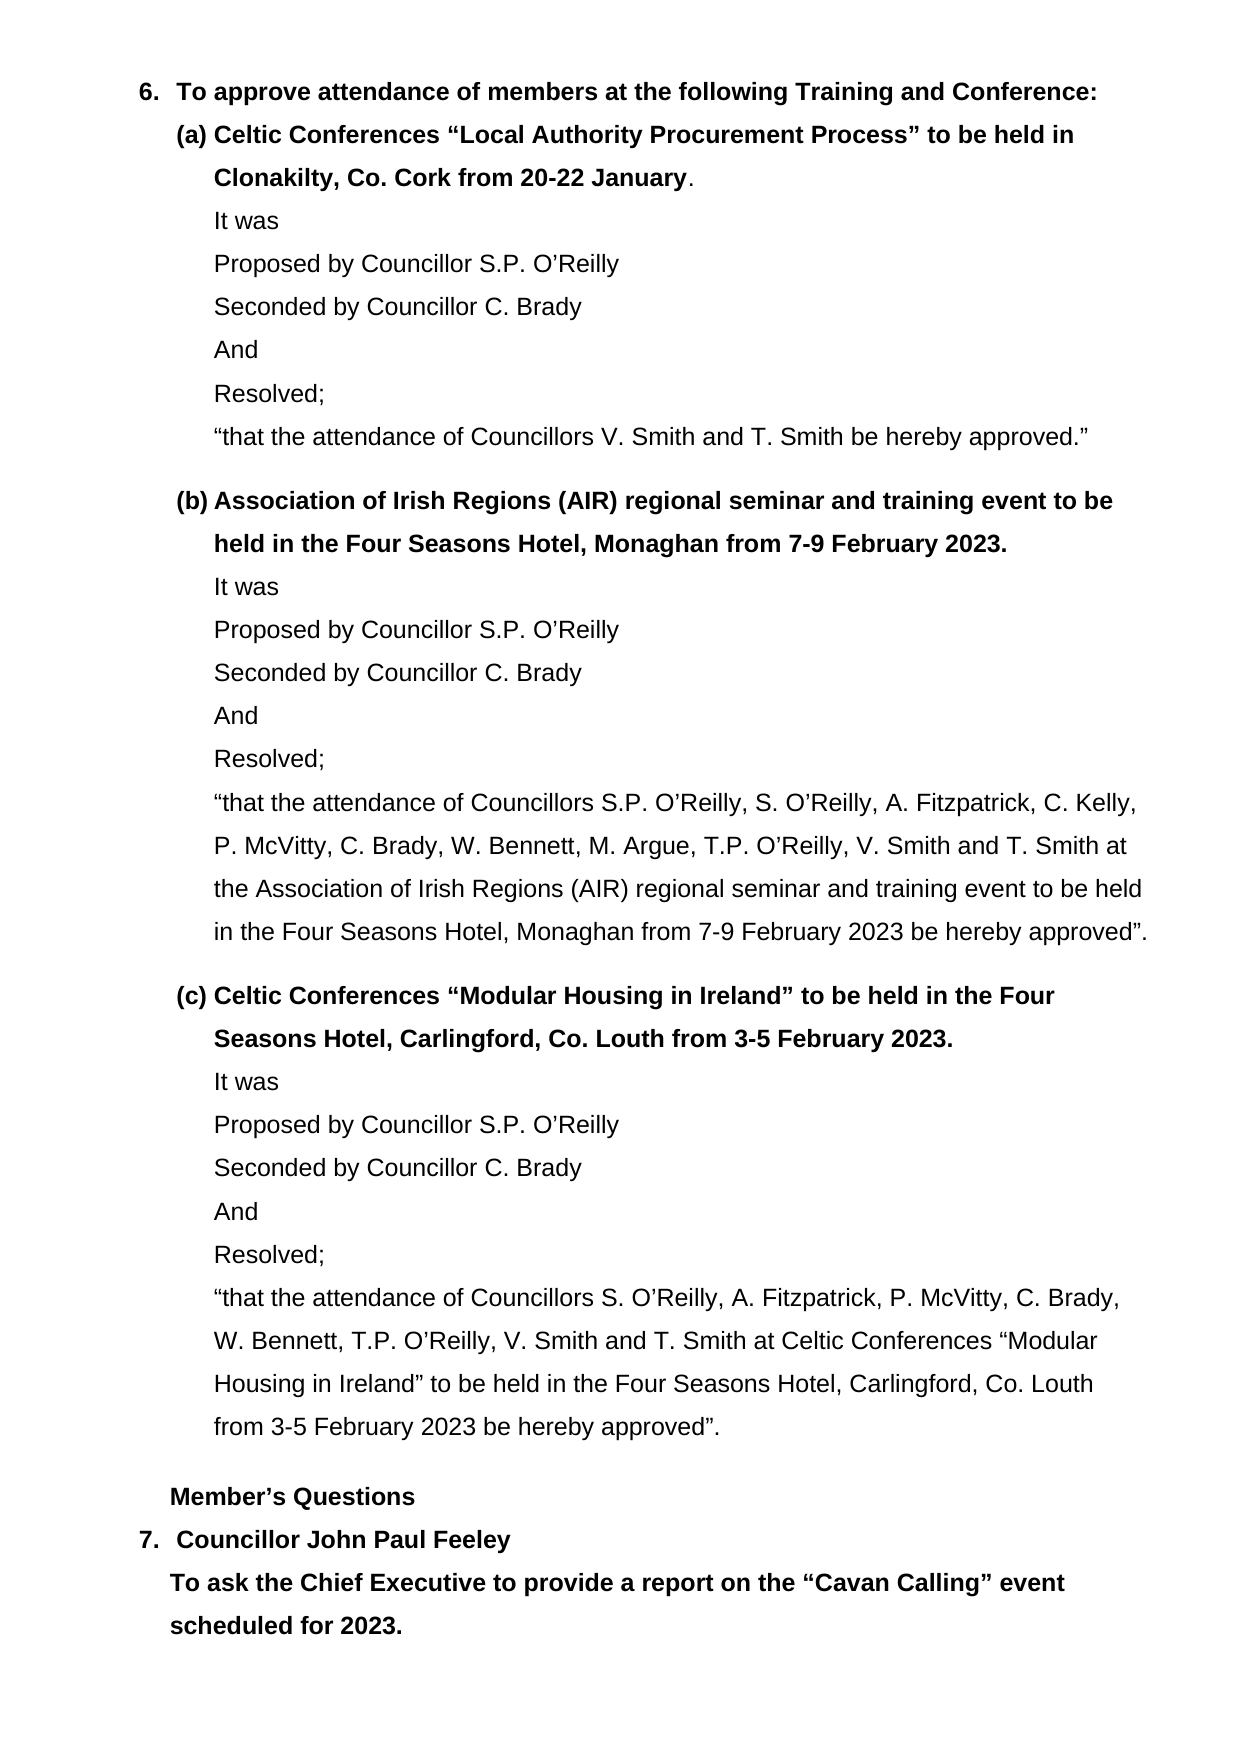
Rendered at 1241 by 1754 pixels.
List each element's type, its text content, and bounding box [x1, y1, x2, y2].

text And [214, 336, 1152, 364]
text It was [214, 206, 1152, 235]
list Association of Irish Regions (AIR) regional seminar and training event to be held in the Four Seasons Hotel, Monaghan from 7-9 February 2023. [176, 486, 1152, 558]
text “that the attendance of Councillors S. O’Reilly, A. Fitzpatrick, P. McVitty, C. Brady, W. Bennett, T.P. O’Reilly, V. Smith and T. Smith at Celtic Conferences “Modular Housing in Ireland” to be held in the Four Seasons Hotel, Carlingford, Co. Louth from 3-5 February 2023 be hereby approved”. [214, 1283, 1152, 1441]
text It was [176, 572, 1152, 601]
text Proposed by Councillor S.P. O’Reilly [214, 1110, 1152, 1139]
text “that the attendance of Councillors V. Smith and T. Smith be hereby approved.” [214, 422, 1152, 451]
text Resolved; [214, 379, 1152, 407]
text And [214, 1197, 1152, 1225]
list Celtic Conferences “Local Authority Procurement Process” to be held in Clonakilty, Co. Cork from 20-22 January. [176, 120, 1152, 192]
text “that the attendance of Councillors S.P. O’Reilly, S. O’Reilly, A. Fitzpatrick, C. Kelly, P. McVitty, C. Brady, W. Bennett, M. Argue, T.P. O’Reilly, V. Smith and T. Smith at the Association of Irish Regions (AIR) regional seminar and training event to be held in the Four Seasons Hotel, Monaghan from 7-9 February 2023 be hereby approved”. [214, 788, 1152, 946]
text Resolved; [214, 1240, 1152, 1268]
text And [214, 701, 1152, 730]
text Seconded by Councillor C. Brady [214, 292, 1152, 321]
text Resolved; [214, 744, 1152, 773]
text To ask the Chief Executive to provide a report on the “Cavan Calling” event scheduled for 2023. [169, 1568, 1152, 1640]
text Proposed by Councillor S.P. O’Reilly [214, 615, 1152, 644]
text Seconded by Councillor C. Brady [214, 658, 1152, 687]
list To approve attendance of members at the following Training and Conference: [139, 77, 1152, 106]
list Councillor John Paul Feeley [139, 1525, 1152, 1553]
text It was [214, 1067, 1152, 1096]
list Celtic Conferences “Modular Housing in Ireland” to be held in the Four Seasons Hotel, Carlingford, Co. Louth from 3-5 February 2023. [176, 981, 1152, 1053]
text Seconded by Councillor C. Brady [214, 1153, 1152, 1182]
text Proposed by Councillor S.P. O’Reilly [214, 249, 1152, 278]
text Member’s Questions [169, 1482, 1152, 1510]
